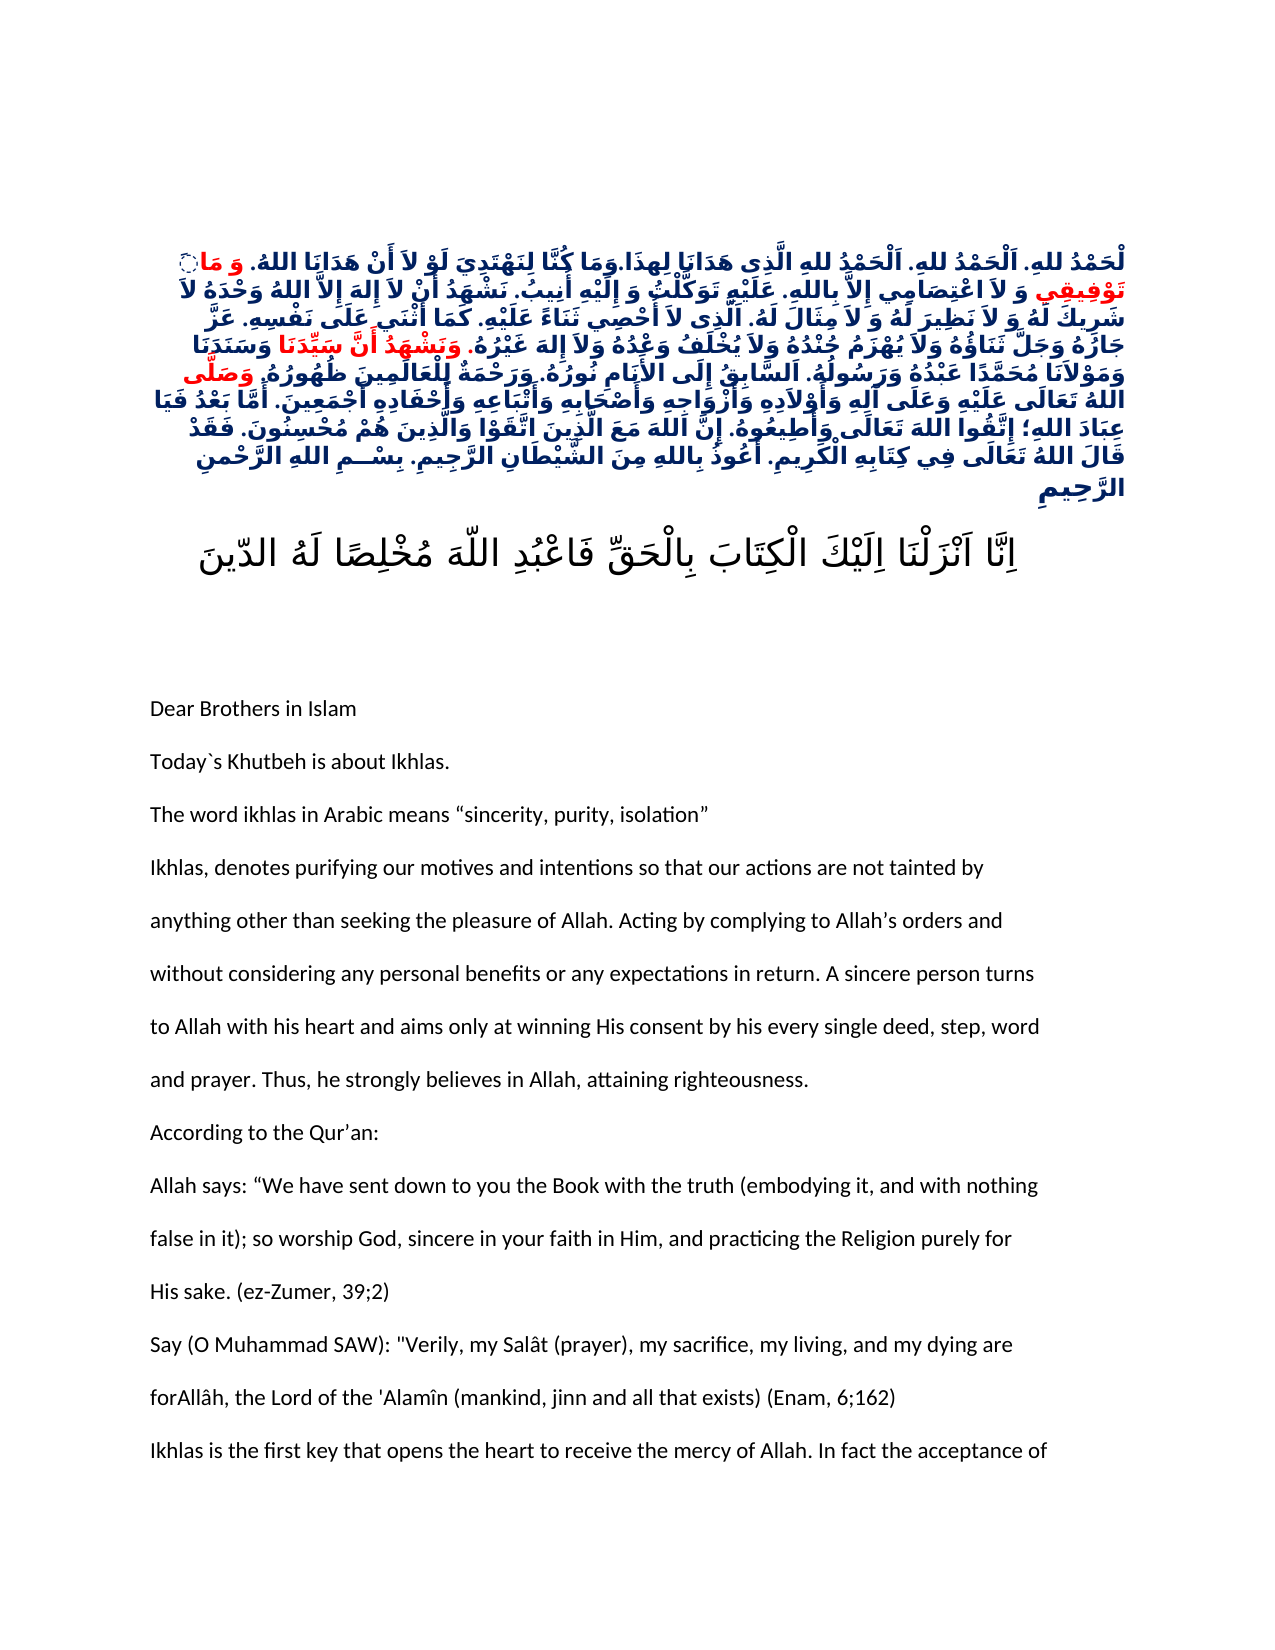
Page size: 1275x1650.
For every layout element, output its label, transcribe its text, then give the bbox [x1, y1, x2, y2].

text Today`s Khutbeh is about Ikhlas. [150, 747, 1125, 775]
text Dear Brothers in Islam [150, 694, 1125, 722]
text َلْحَمْدُ للهِ. اَلْحَمْدُ للهِ. اَلْحَمْدُ للهِ الَّذِى هَدَانَا لِهذَا.وَمَا كُنَّا لِنَهْتَدِيَ لَوْ لاَ أَنْ هَدَانَا اللهُ. وَ مَا تَوْفِيقِي وَ لاَ اعْتِصَامِي إِلاَّ بِاللهِ. عَلَيْهِ تَوَكَّلْتُ وَ إِلَيْهِ أُنِيبُ. نَشْهَدُ أنْ لاَ إِلهَ إِلاَّ اللهُ وَحْدَهُ لاَ شَرِيكَ لَهُ وَ لاَ نَظِيرَ لَهُ وَ لاَ مِثَالَ لَهُ. اَلَّذِى لاَ أُحْصِي ثَنَاءً عَلَيْهِ. كَمَا أَثْنَي عَلَى نَفْسِهِ. عَزَّ جَارُهُ وَجَلَّ ثَنَاؤُهُ وَلاَ يُهْزَمُ جُنْدُهُ وَلاَ يُخْلَفُ وَعْدُهُ وَلاَ إِلهَ غَيْرُهُ. وَنَشْهَدُ أَنَّ سَيِّدَنَا وَسَنَدَنَا وَمَوْلاَنَا مُحَمَّدًا عَبْدُهُ وَرَسُولُهُ. اَلسَّابِقُ إِلَى الأَنَامِ نُورُهُ. وَرَحْمَةٌ لِلْعَالَمِينَ ظُهُورُهُ. وَصَلَّى اللهُ تَعَالَى عَلَيْهِ وَعَلَى آلِهِ وَأَوْلاَدِهِ وَأَزْوَاجِهِ وَأَصْحَابِهِ وَأَتْبَاعِهِ وَأَحْفَادِهِ أَجْمَعِينَ. أَمَّا بَعْدُ فَيَا عِبَادَ اللهِ؛ إِتَّقُوا اللهَ تَعَالَى وَأَطِيعُوهُ. إِنَّ اللهَ مَعَ الَّذِينَ اتَّقَوْا وَالَّذِينَ هُمْ مُحْسِنُونَ. فَقَدْ قَالَ اللهُ تَعَالَى فِي كِتَابِهِ الْكَرِيمِ. أَعُوذُ بِاللهِ مِنَ الشَّيْطَانِ الرَّجِيمِ. بِسْــمِ اللهِ الرَّحْمنِ الرَّحِيمِ [150, 248, 1125, 503]
text According to the Qur’an: [150, 1118, 1125, 1146]
text and prayer. Thus, he strongly believes in Allah, attaining righteousness. [150, 1065, 1125, 1093]
text اِنَّا اَنْزَلْنَا اِلَيْكَ الْكِتَابَ بِالْحَقِّ فَاعْبُدِ اللّهَ مُخْلِصًا لَهُ الدّينَ [150, 532, 1125, 576]
text Ikhlas, denotes purifying our motives and intentions so that our actions are not tainted by [150, 853, 1125, 881]
text anything other than seeking the pleasure of Allah. Acting by complying to Allah’s orders and [150, 906, 1125, 934]
text false in it); so worship God, sincere in your faith in Him, and practicing the Religion purely for [150, 1224, 1125, 1252]
text Allah says: “We have sent down to you the Book with the truth (embodying it, and with nothing [150, 1171, 1125, 1199]
text forAllâh, the Lord of the 'Alamîn (mankind, jinn and all that exists) (Enam, 6;162) [150, 1383, 1125, 1411]
text to Allah with his heart and aims only at winning His consent by his every single deed, step, word [150, 1012, 1125, 1040]
text without considering any personal benefits or any expectations in return. A sincere person turns [150, 959, 1125, 987]
text Say (O Muhammad SAW): "Verily, my Salât (prayer), my sacrifice, my living, and my dying are [150, 1330, 1125, 1358]
text Ikhlas is the first key that opens the heart to receive the mercy of Allah. In fact the acceptance of [150, 1436, 1125, 1464]
text His sake. (ez-Zumer, 39;2) [150, 1277, 1125, 1305]
text The word ikhlas in Arabic means “sincerity, purity, isolation” [150, 800, 1125, 828]
